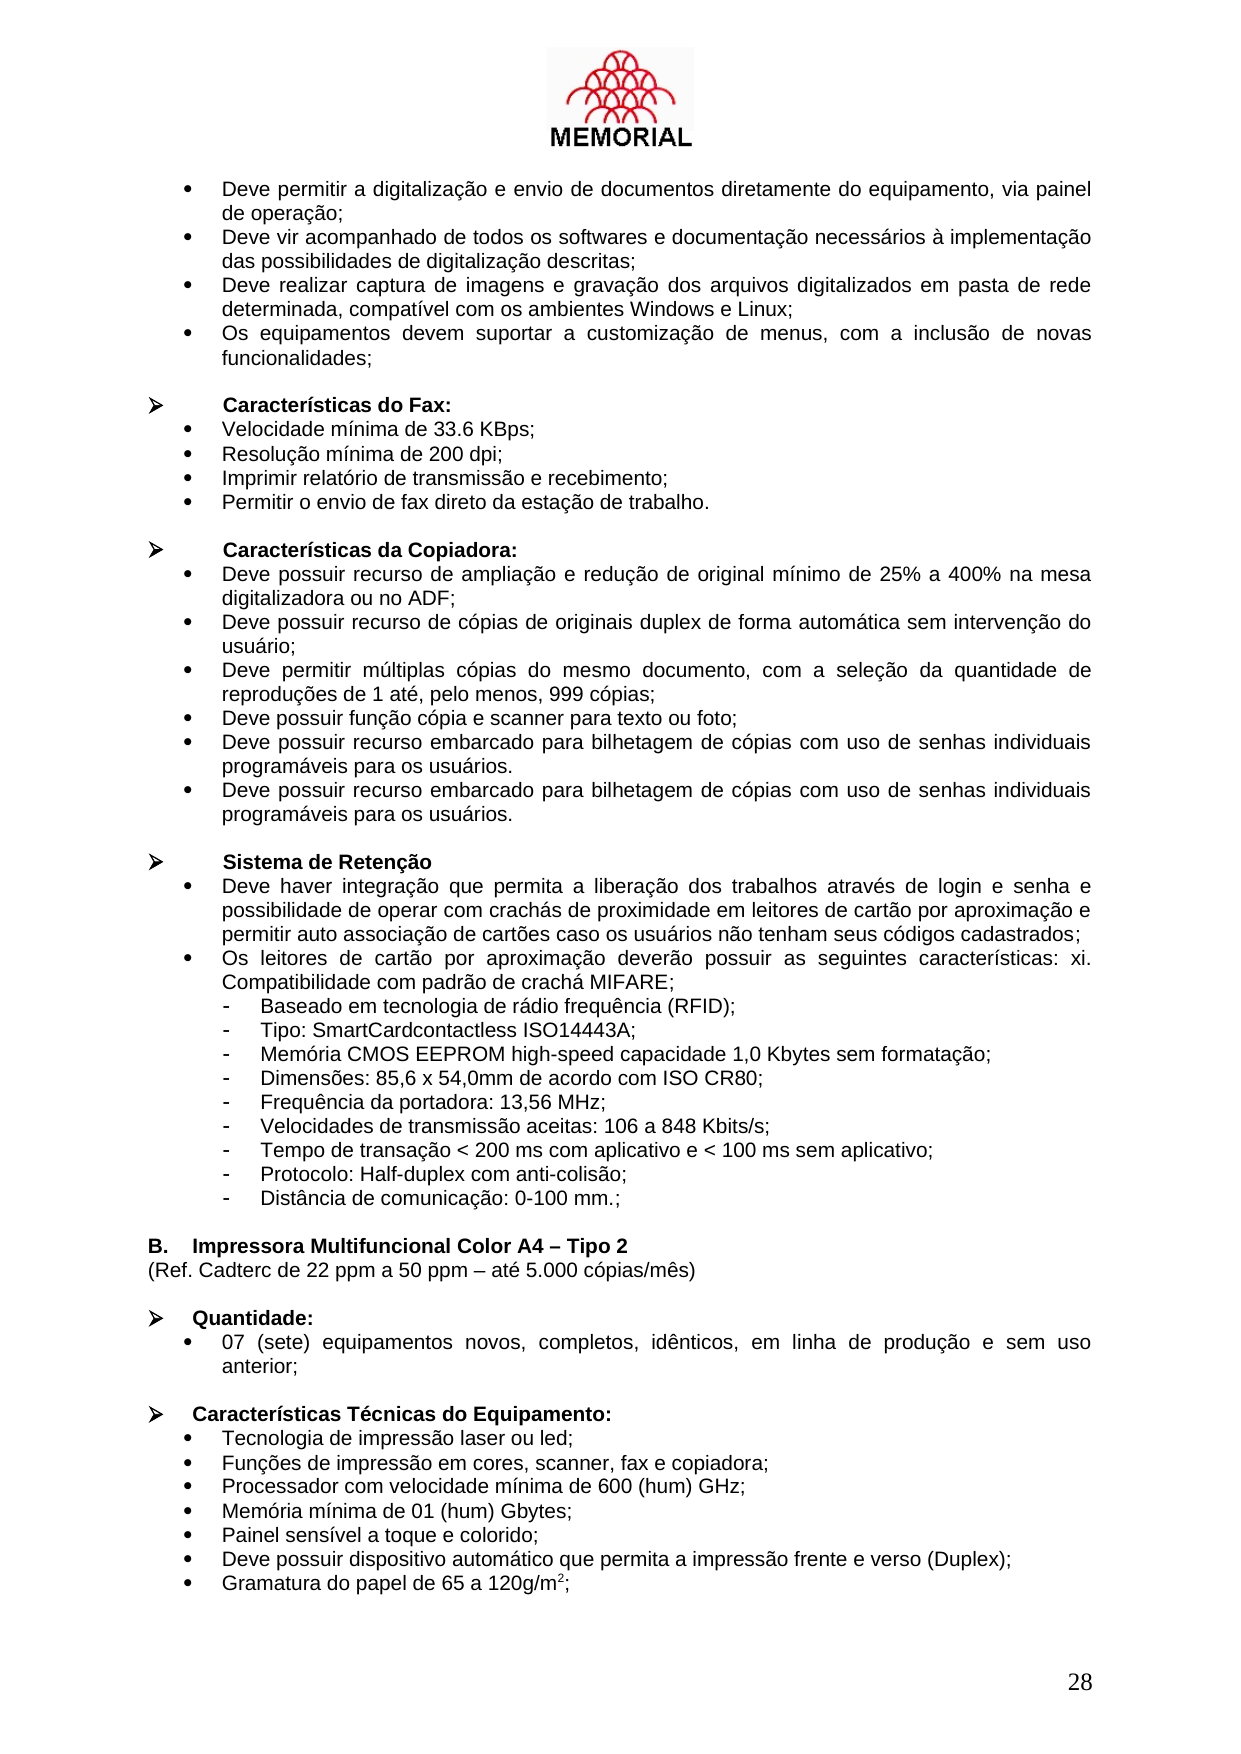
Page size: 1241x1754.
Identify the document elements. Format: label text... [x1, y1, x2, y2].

list Características Técnicas do Equipamento: [148, 1402, 1092, 1426]
list Deve possuir recurso de ampliação e redução de original mínimo de 25% a 400% na mesa digitalizadora ou no ADF; [184, 562, 1092, 609]
list Deve possuir recurso de cópias de originais duplex de forma automática sem intervenção do usuário; [184, 609, 1092, 658]
list Os equipamentos devem suportar a customização de menus, com a inclusão de novas funcionalidades; [184, 321, 1092, 369]
list Resolução mínima de 200 dpi; [184, 441, 1092, 465]
list Quantidade: [148, 1306, 1092, 1330]
list Imprimir relatório de transmissão e recebimento; [184, 465, 1092, 489]
list Tipo: SmartCardcontactless ISO14443A; [223, 1018, 1092, 1042]
list Dimensões: 85,6 x 54,0mm de acordo com ISO CR80; [223, 1066, 1092, 1090]
list Tempo de transação < 200 ms com aplicativo e < 100 ms sem aplicativo; [223, 1138, 1092, 1162]
list 07 (sete) equipamentos novos, completos, idênticos, em linha de produção e sem uso anterior; [184, 1330, 1092, 1378]
list Velocidades de transmissão aceitas: 106 a 848 Kbits/s; [223, 1114, 1092, 1138]
list Painel sensível a toque e colorido; [184, 1522, 1092, 1547]
list Deve possuir dispositivo automático que permita a impressão frente e verso (Duplex); [184, 1547, 1092, 1571]
list Processador com velocidade mínima de 600 (hum) GHz; [184, 1474, 1092, 1498]
list Distância de comunicação: 0-100 mm.; [223, 1186, 1092, 1210]
list Deve permitir múltiplas cópias do mesmo documento, com a seleção da quantidade de reproduções de 1 até, pelo menos, 999 cópias; [184, 658, 1092, 706]
list Tecnologia de impressão laser ou led; [184, 1426, 1092, 1450]
list Deve haver integração que permita a liberação dos trabalhos através de login e senha e possibilidade de operar com crachás de proximidade em leitores de cartão por aproximação e permitir auto associação de cartões caso os usuários não tenham seus códigos cadastrados; [184, 874, 1092, 946]
text (Ref. Cadterc de 22 ppm a 50 ppm – até 5.000 cópias/mês) [148, 1258, 1092, 1282]
list Velocidade mínima de 33.6 KBps; [184, 417, 1092, 441]
list Memória CMOS EEPROM high-speed capacidade 1,0 Kbytes sem formatação; [223, 1042, 1092, 1066]
list Protocolo: Half-duplex com anti-colisão; [223, 1162, 1092, 1186]
list Deve realizar captura de imagens e gravação dos arquivos digitalizados em pasta de rede determinada, compatível com os ambientes Windows e Linux; [184, 273, 1092, 321]
list Deve vir acompanhado de todos os softwares e documentação necessários à implementação das possibilidades de digitalização descritas; [184, 225, 1092, 273]
list Características da Copiadora: [148, 537, 1092, 562]
list Memória mínima de 01 (hum) Gbytes; [184, 1498, 1092, 1522]
list Deve permitir a digitalização e envio de documentos diretamente do equipamento, via painel de operação; [184, 177, 1092, 225]
list Frequência da portadora: 13,56 MHz; [223, 1090, 1092, 1114]
list Baseado em tecnologia de rádio frequência (RFID); [223, 994, 1092, 1018]
list Deve possuir recurso embarcado para bilhetagem de cópias com uso de senhas individuais programáveis para os usuários. [184, 778, 1092, 826]
list Gramatura do papel de 65 a 120g/m2; [184, 1571, 1092, 1595]
list Permitir o envio de fax direto da estação de trabalho. [184, 489, 1092, 513]
list Os leitores de cartão por aproximação deverão possuir as seguintes características: xi. Compatibilidade com padrão de crachá MIFARE; [184, 946, 1092, 994]
list Deve possuir recurso embarcado para bilhetagem de cópias com uso de senhas individuais programáveis para os usuários. [184, 730, 1092, 778]
list Sistema de Retenção [148, 850, 1092, 874]
picture [546, 47, 694, 156]
list Deve possuir função cópia e scanner para texto ou foto; [184, 706, 1092, 730]
list Características do Fax: [148, 393, 1092, 417]
list Impressora Multifuncional Color A4 – Tipo 2 [148, 1234, 1092, 1258]
list Funções de impressão em cores, scanner, fax e copiadora; [184, 1450, 1092, 1474]
